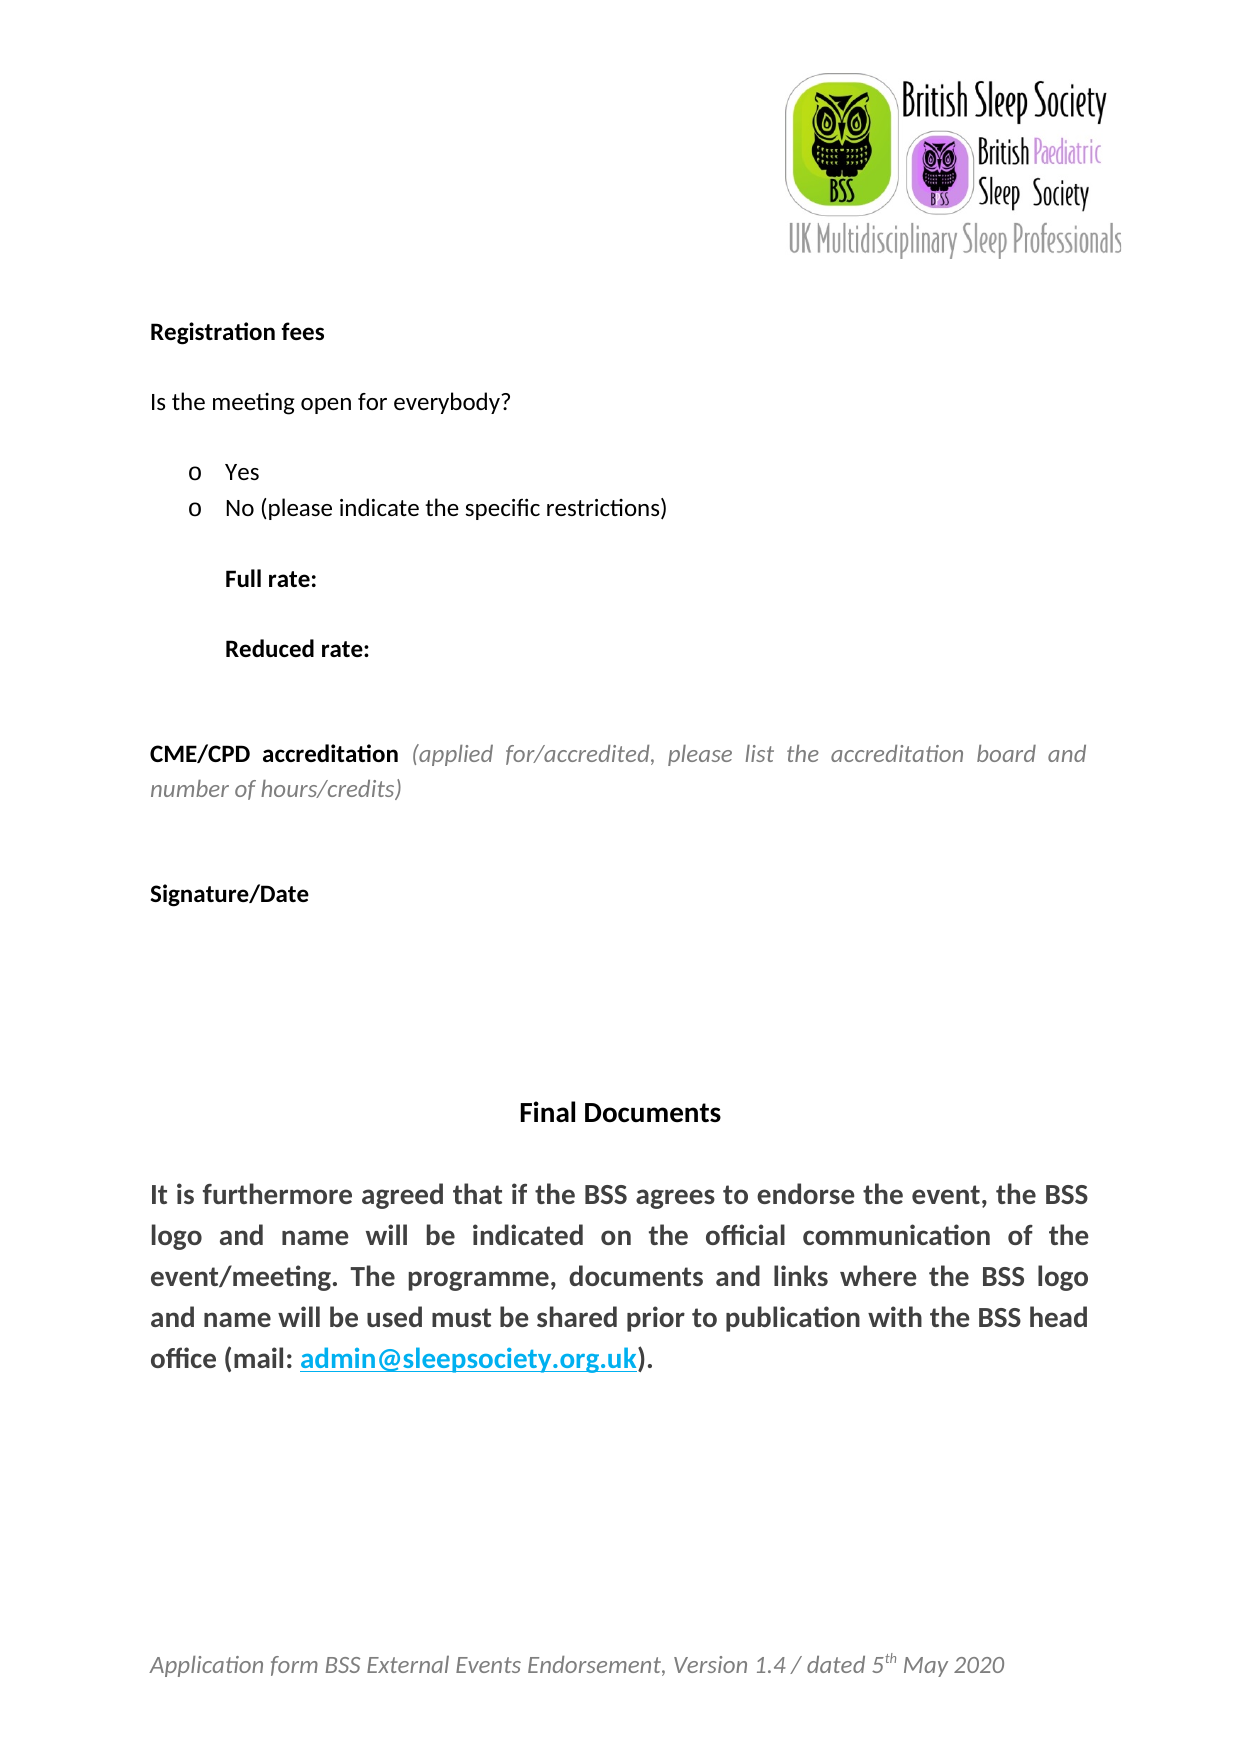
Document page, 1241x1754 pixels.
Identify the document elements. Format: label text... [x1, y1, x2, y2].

text Signature/Date [150, 878, 1090, 909]
text Final Documents [150, 1094, 1090, 1130]
list No (please indicate the specific restrictions) [187, 492, 1090, 524]
picture [785, 73, 1122, 259]
text Is the meeting open for everybody? [150, 386, 1090, 416]
text It is furthermore agreed that if the BSS agrees to endorse the event, the BSS logo and name will be indicated on the official communication of the event/meeting. The programme, documents and links where the BSS logo and name will be used must be shared prior to publication with the BSS head office (mail: admin@sleepsociety.org.uk). [150, 1176, 1090, 1376]
text Reduced rate: [225, 633, 1090, 664]
text Registration fees [150, 316, 1090, 346]
text Full rate: [225, 563, 1090, 594]
list Yes [187, 456, 1090, 487]
text CME/CPD accreditation (applied for/accredited, please list the accreditation board and number of hours/credits) [150, 738, 1090, 804]
